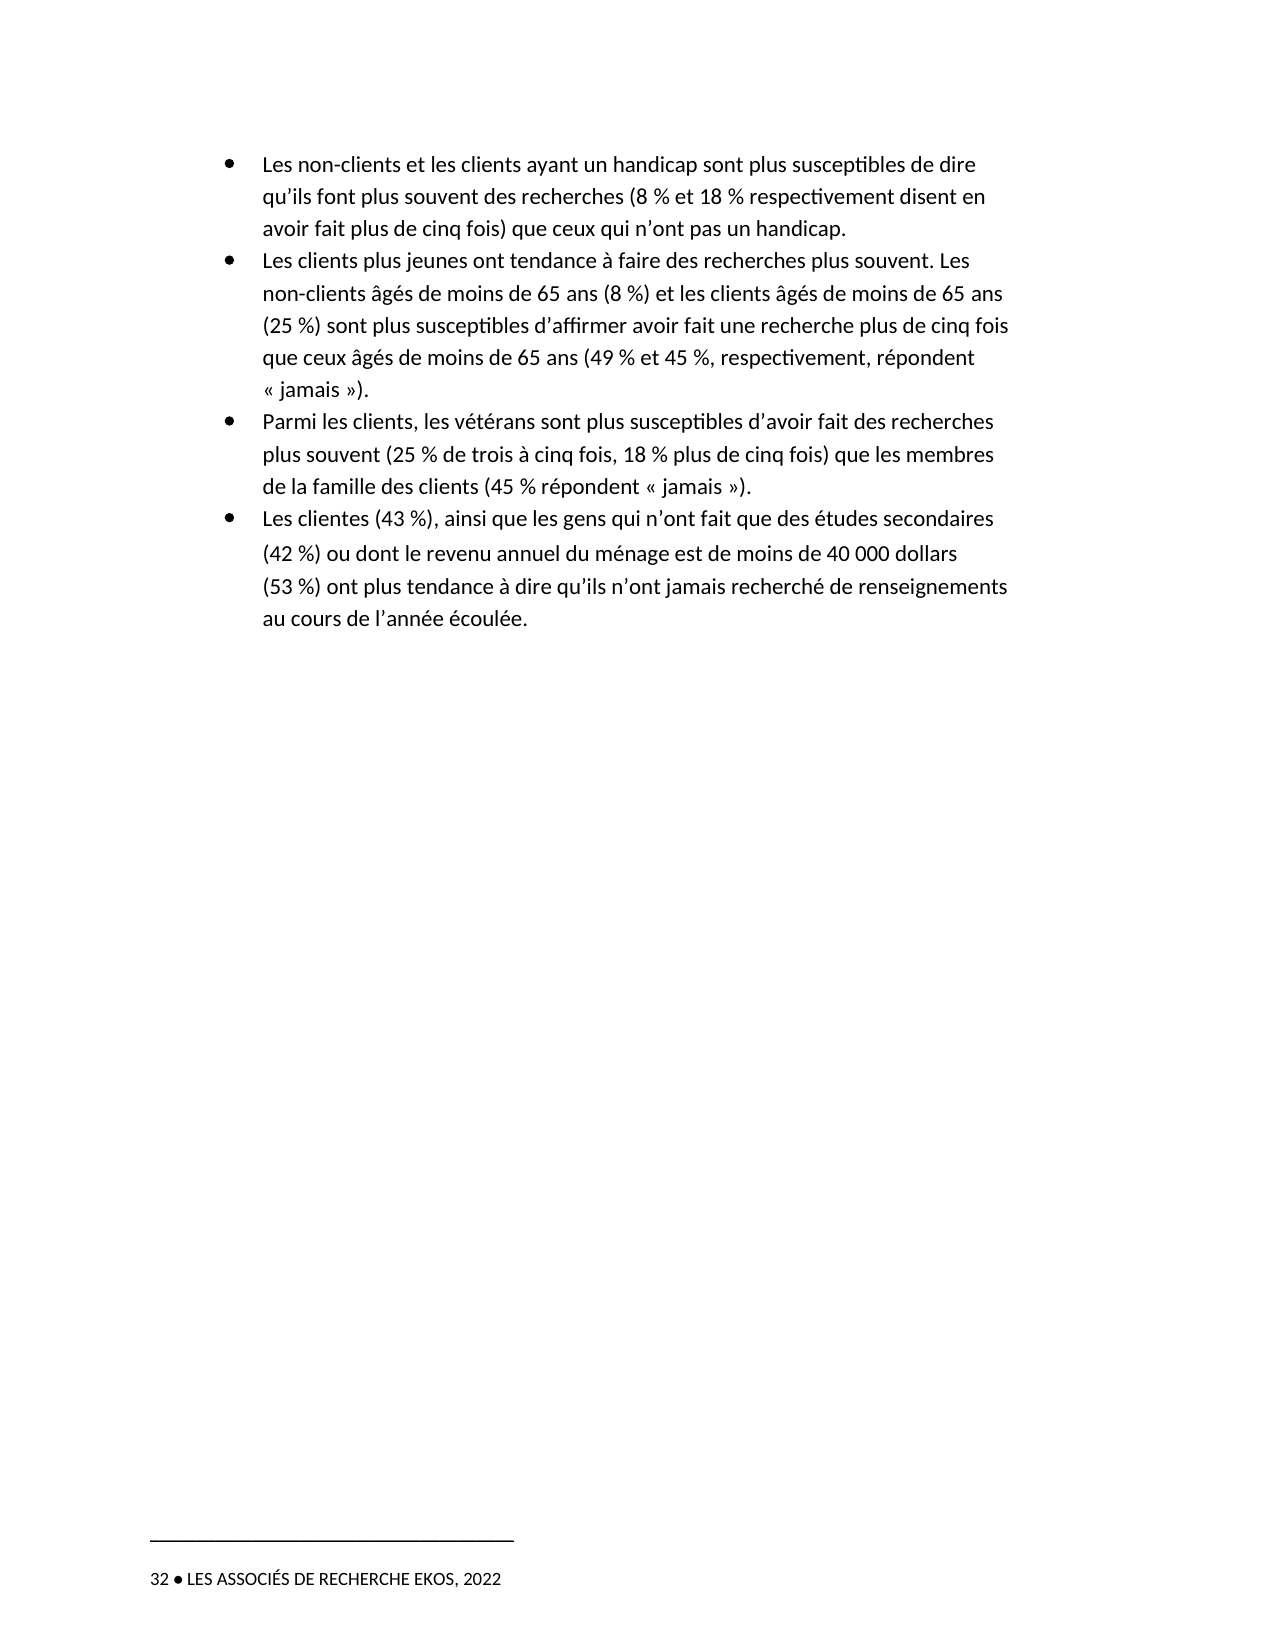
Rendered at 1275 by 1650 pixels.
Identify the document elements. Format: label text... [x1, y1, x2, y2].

text Les clients plus jeunes ont tendance à faire des recherches plus souvent. Les non-clients âgés de moins de 65 ans (8 %) et les clients âgés de moins de 65 ans (25 %) sont plus susceptibles d’affirmer avoir fait une recherche plus de cinq fois que ceux âgés de moins de 65 ans (49 % et 45 %, respectivement, répondent « jamais »). [225, 247, 1012, 403]
text Parmi les clients, les vétérans sont plus susceptibles d’avoir fait des recherches plus souvent (25 % de trois à cinq fois, 18 % plus de cinq fois) que les membres de la famille des clients (45 % répondent « jamais »). [225, 407, 1012, 500]
text Les non-clients et les clients ayant un handicap sont plus susceptibles de dire qu’ils font plus souvent des recherches (8 % et 18 % respectivement disent en avoir fait plus de cinq fois) que ceux qui n’ont pas un handicap. [225, 150, 1012, 242]
text Les clientes (43 %), ainsi que les gens qui n’ont fait que des études secondaires (42 %) ou dont le revenu annuel du ménage est de moins de 40 000 dollars (53 %) ont plus tendance à dire qu’ils n’ont jamais recherché de renseignements au cours de l’année écoulée. [225, 504, 1012, 632]
